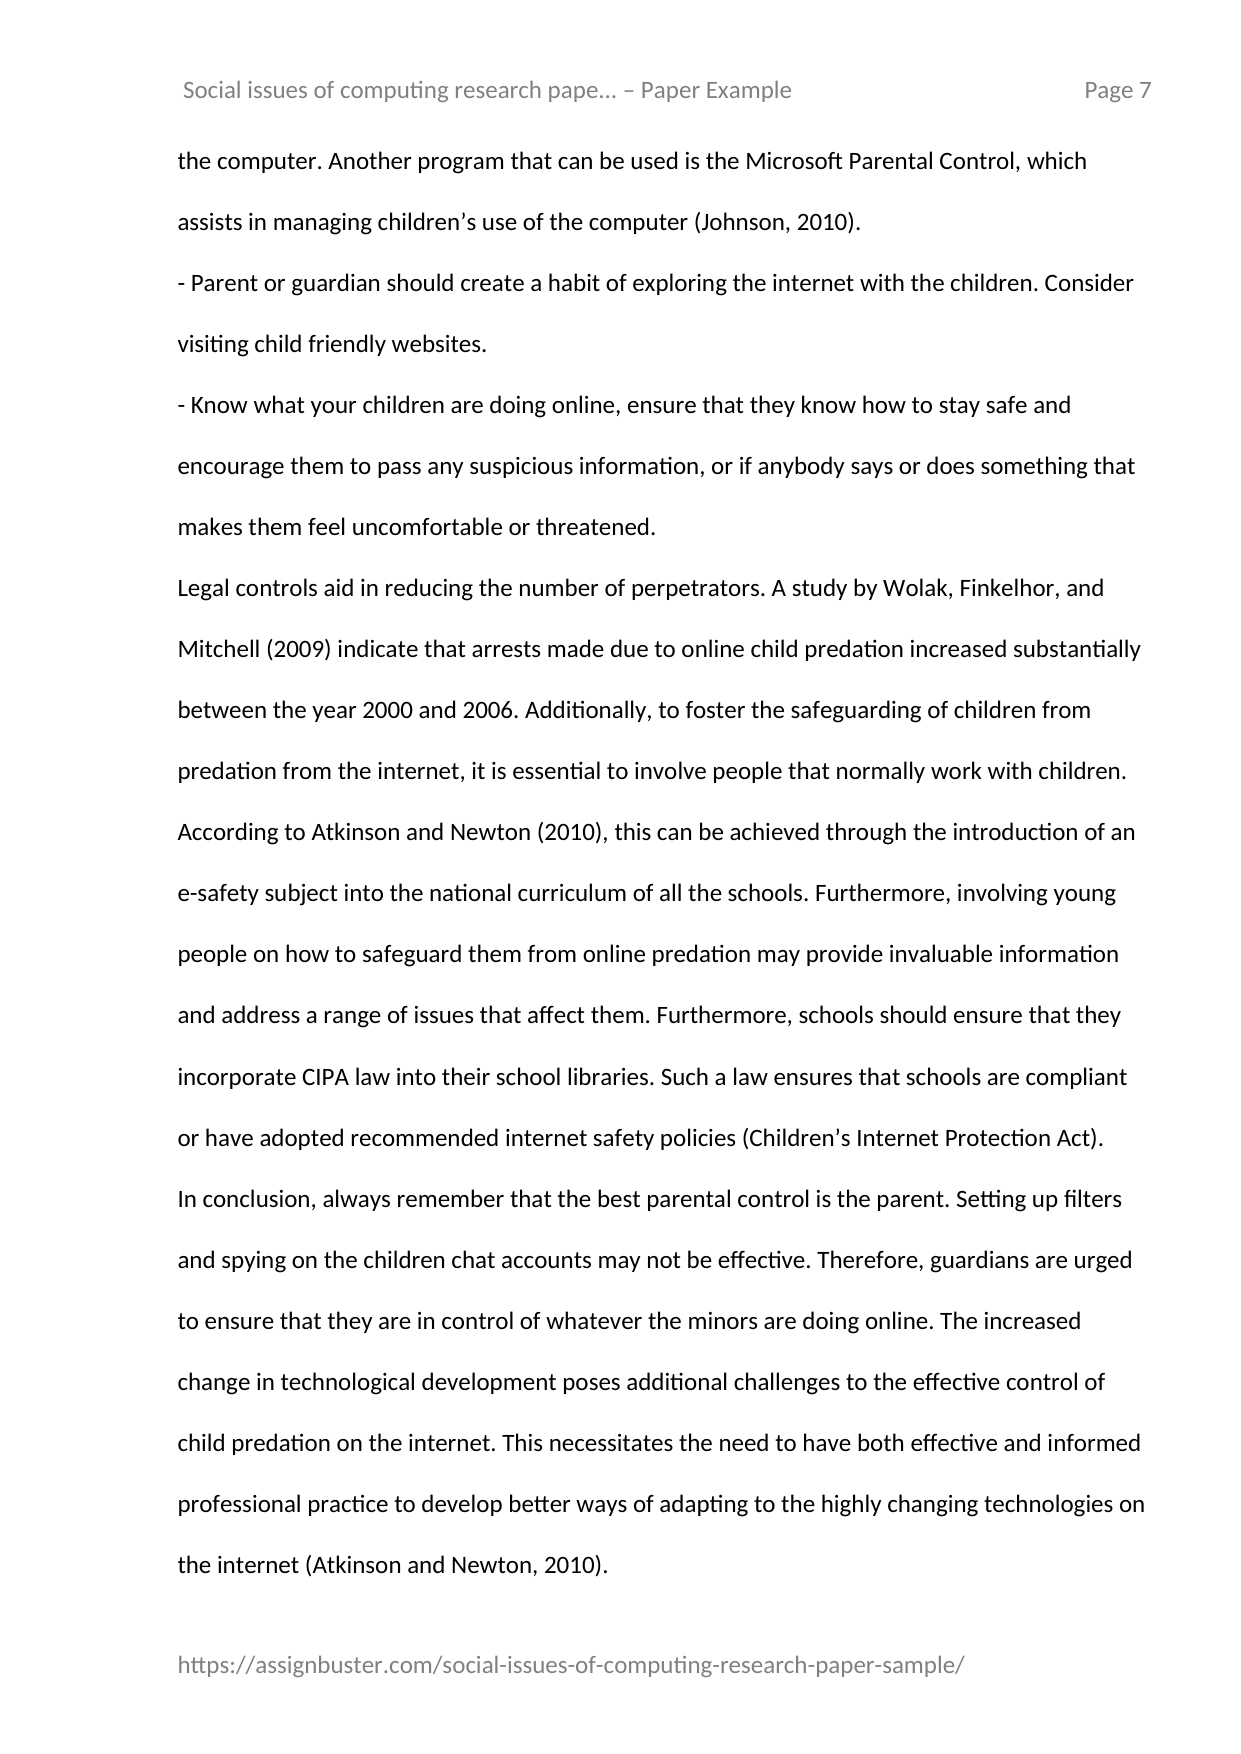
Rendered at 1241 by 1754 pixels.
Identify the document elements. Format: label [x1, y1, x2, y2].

text [177, 145, 1152, 1579]
